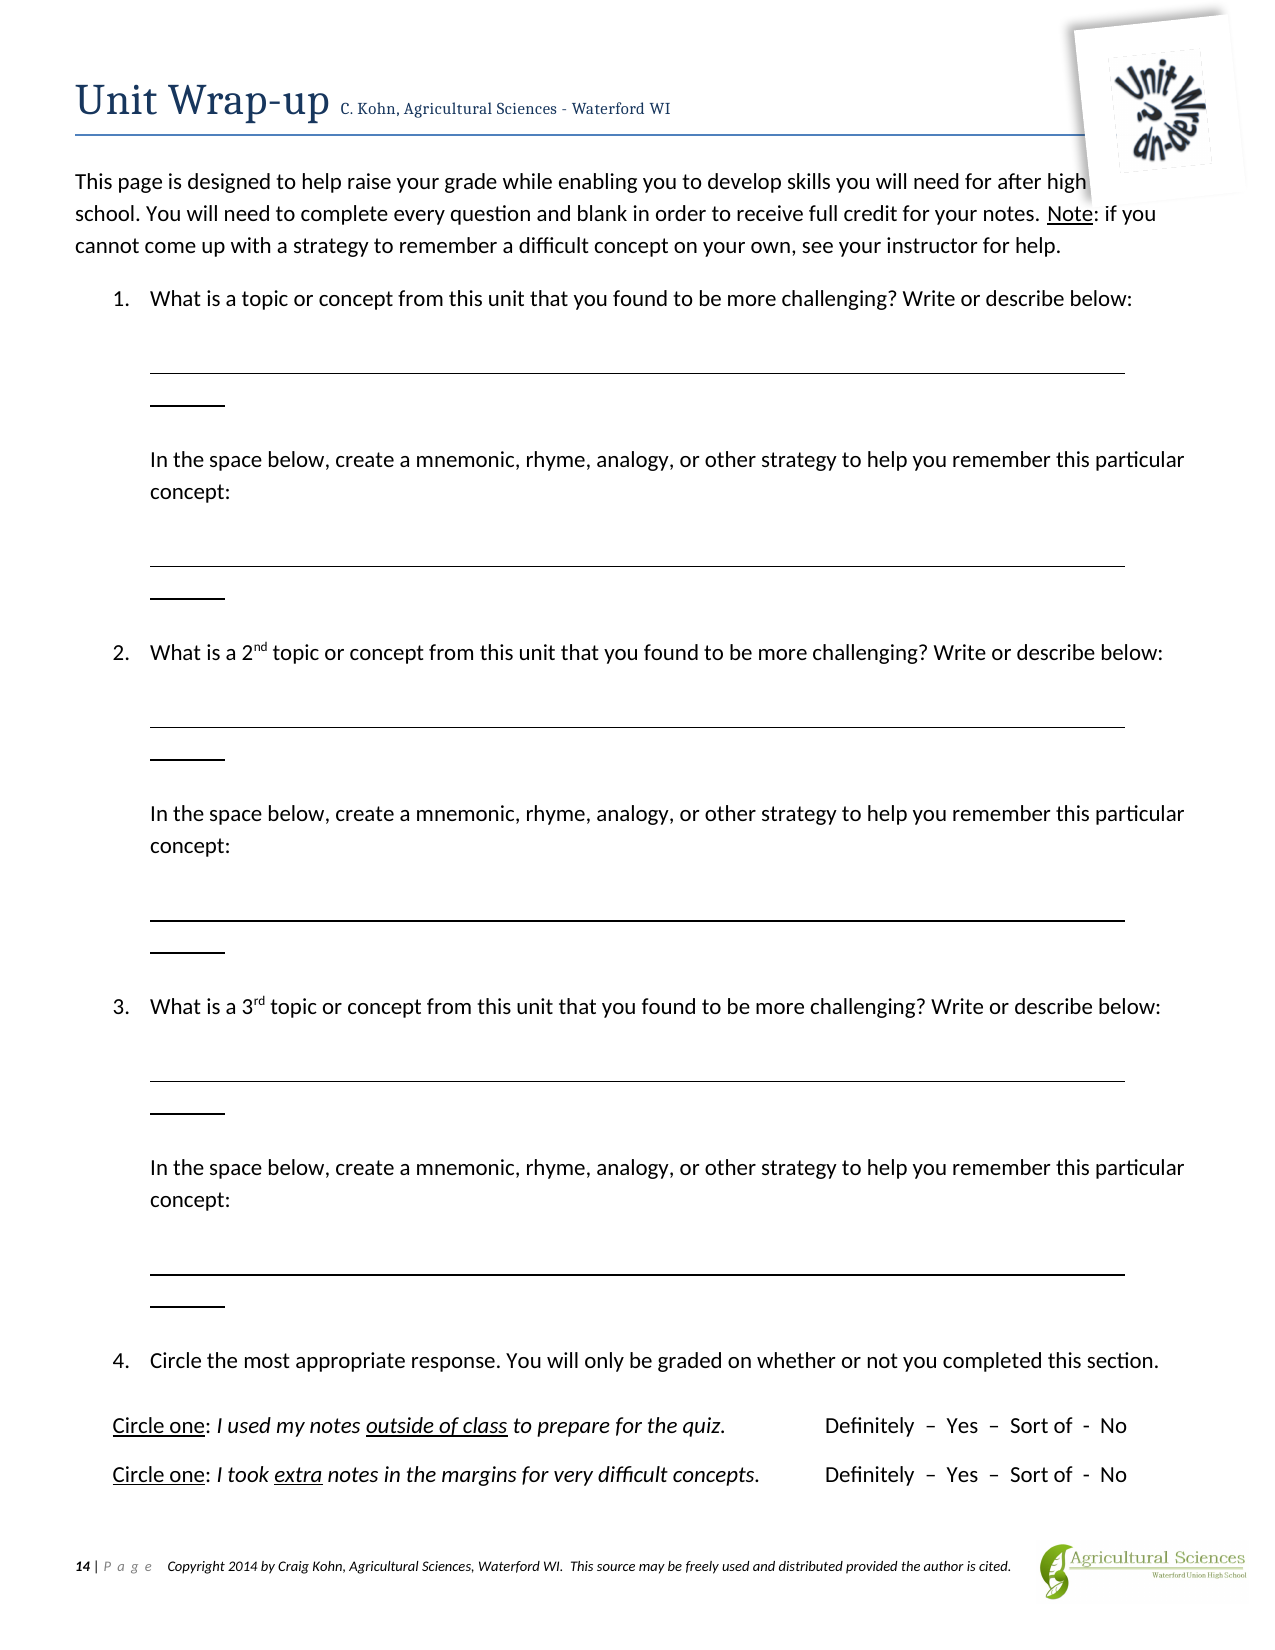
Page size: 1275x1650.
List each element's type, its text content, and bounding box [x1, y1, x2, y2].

list What is a 2nd topic or concept from this unit that you found to be more challenging? Write or describe below: In the space below, create a mnemonic, rhyme, analogy, or other strategy to help you remember this particular concept: [112, 638, 1200, 988]
picture [1036, 1540, 1249, 1603]
title Unit Wrap-up C. Kohn, Agricultural Sciences - Waterford WI [75, 75, 1072, 134]
text Circle one: I used my notes outside of class to prepare for the quiz. Definitely – Yes – Sort of - No [112, 1411, 1200, 1439]
list Circle the most appropriate response. You will only be graded on whether or not you completed this section. [112, 1347, 1200, 1407]
text Circle one: I took extra notes in the margins for very difficult concepts. Definitely – Yes – Sort of - No [112, 1460, 1200, 1488]
list What is a topic or concept from this unit that you found to be more challenging? Write or describe below: In the space below, create a mnemonic, rhyme, analogy, or other strategy to help you remember this particular concept: [112, 284, 1200, 634]
list What is a 3rd topic or concept from this unit that you found to be more challenging? Write or describe below: In the space below, create a mnemonic, rhyme, analogy, or other strategy to help you remember this particular concept: [112, 992, 1200, 1342]
text This page is designed to help raise your grade while enabling you to develop skills you will need for after high school. You will need to complete every question and blank in order to receive full credit for your notes. Note: if you cannot come up with a strategy to remember a difficult concept on your own, see your instructor for help. [75, 167, 1200, 259]
picture [1109, 49, 1211, 172]
